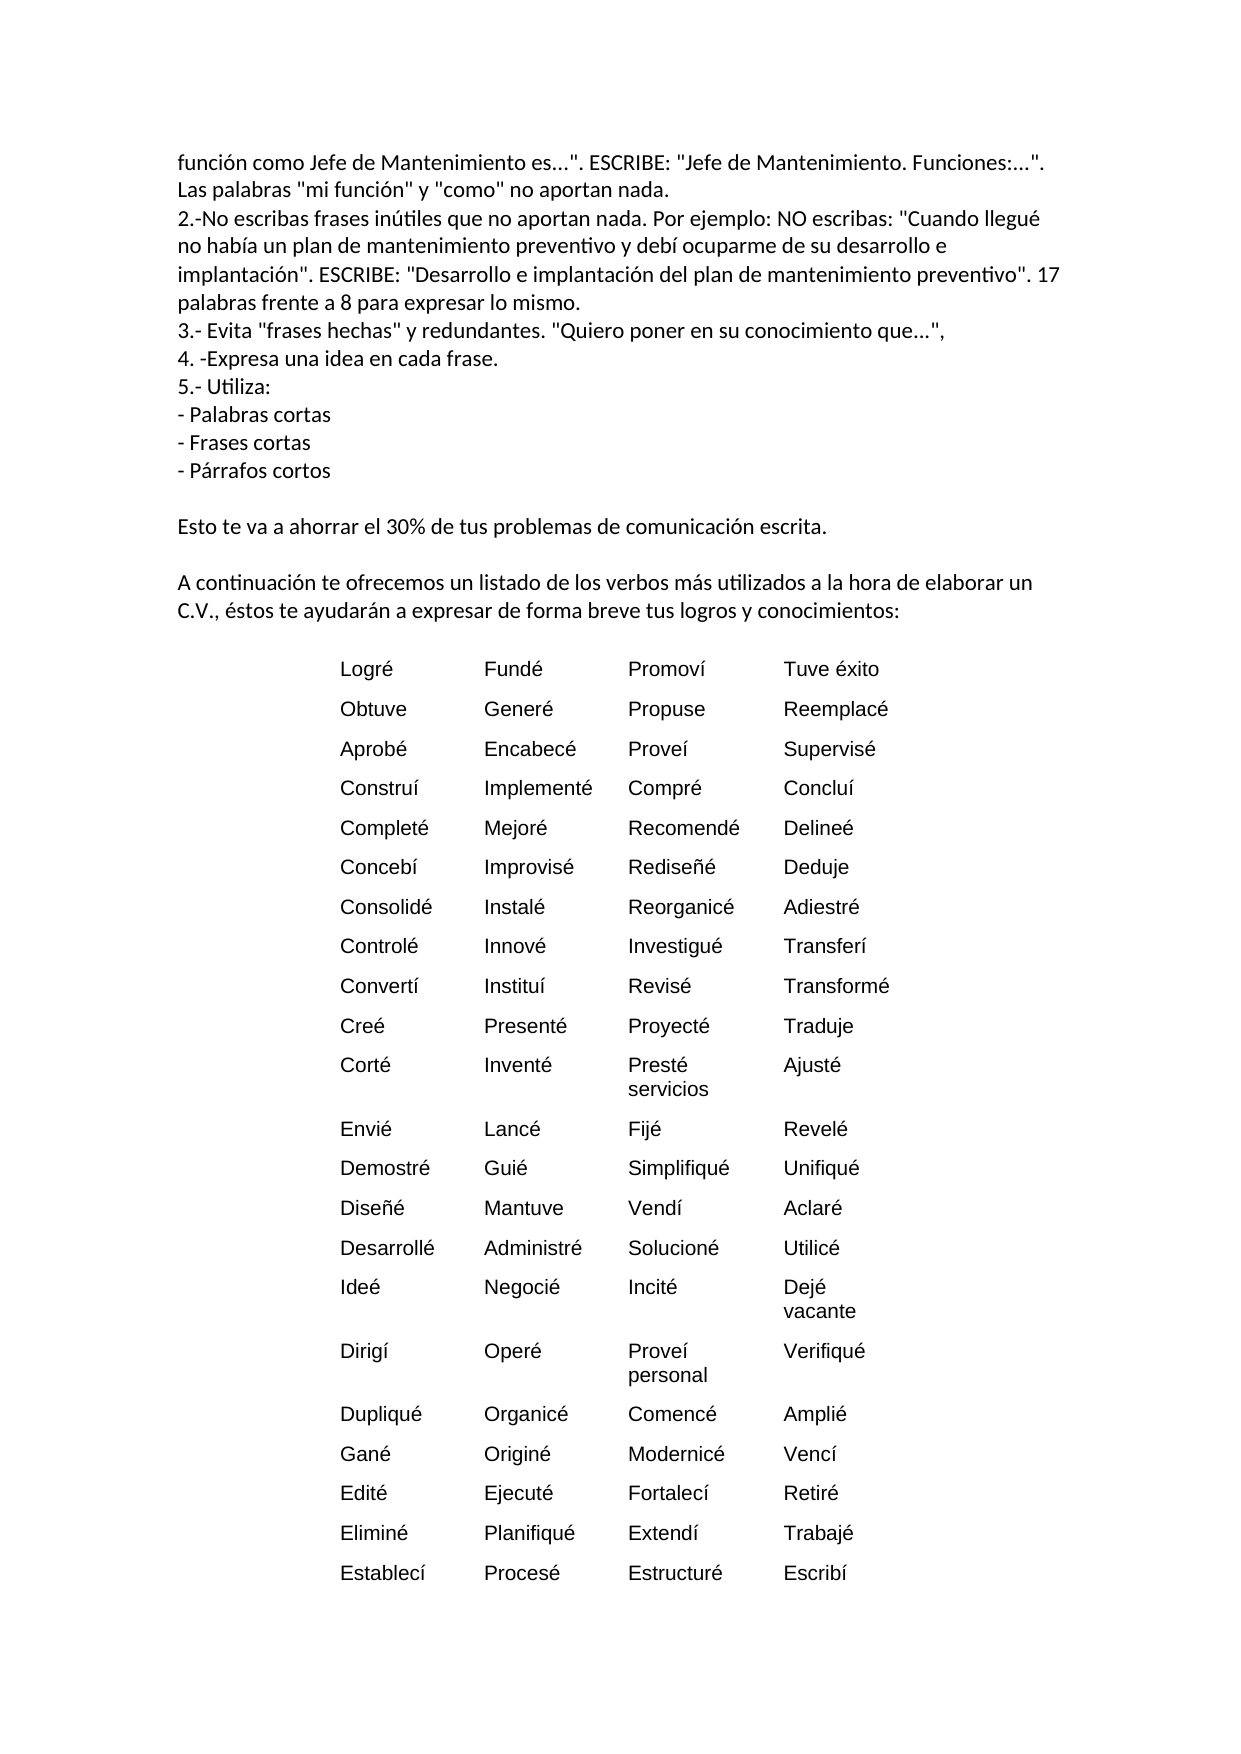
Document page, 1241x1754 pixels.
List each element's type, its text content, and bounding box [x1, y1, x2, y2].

table_cell Corté [332, 1045, 476, 1109]
text 4. -Expresa una idea en cada frase. [177, 344, 1063, 372]
table_cell Proveí personal [620, 1331, 776, 1394]
table_cell Operé [476, 1331, 620, 1394]
table_cell Administré [476, 1228, 620, 1267]
table_cell Obtuve [332, 689, 476, 729]
table_cell Revelé [776, 1109, 908, 1148]
table_cell Trabajé [776, 1513, 908, 1553]
text 3.- Evita "frases hechas" y redundantes. "Quiero poner en su conocimiento que...", [177, 316, 1063, 344]
table_cell Eliminé [332, 1513, 476, 1553]
table_cell Revisé [620, 966, 776, 1006]
table_cell Delineé [776, 808, 908, 847]
table_cell Inventé [476, 1045, 620, 1109]
table_cell Estructuré [620, 1553, 776, 1592]
table_cell Reorganicé [620, 887, 776, 927]
table_cell Presenté [476, 1006, 620, 1045]
table_cell Extendí [620, 1513, 776, 1553]
table_cell Escribí [776, 1553, 908, 1592]
table_cell Amplié [776, 1394, 908, 1434]
table_cell Reemplacé [776, 689, 908, 729]
table_cell Envié [332, 1109, 476, 1148]
text A continuación te ofrecemos un listado de los verbos más utilizados a la hora de elaborar un C.V., éstos te ayudarán a expresar de forma breve tus logros y conocimientos: [177, 568, 1063, 624]
table_cell Ideé [332, 1267, 476, 1331]
table_cell Modernicé [620, 1434, 776, 1473]
table_cell Controlé [332, 927, 476, 966]
table_cell Utilicé [776, 1228, 908, 1267]
table_cell Mantuve [476, 1188, 620, 1228]
table_cell Solucioné [620, 1228, 776, 1267]
table_cell Deduje [776, 848, 908, 887]
table_cell Instalé [476, 887, 620, 927]
table_cell Dupliqué [332, 1394, 476, 1434]
table_cell Proveí [620, 729, 776, 768]
table_cell Ajusté [776, 1045, 908, 1109]
table_cell Construí [332, 768, 476, 808]
text 5.- Utiliza: - Palabras cortas - Frases cortas - Párrafos cortos [177, 372, 1063, 484]
table_cell Recomendé [620, 808, 776, 847]
table_cell Concebí [332, 848, 476, 887]
table_cell Gané [332, 1434, 476, 1473]
table_cell Adiestré [776, 887, 908, 927]
table_cell Negocié [476, 1267, 620, 1331]
table_cell Compré [620, 768, 776, 808]
table_cell Dirigí [332, 1331, 476, 1394]
table_cell Completé [332, 808, 476, 847]
table_cell Demostré [332, 1149, 476, 1188]
table_cell Fortalecí [620, 1474, 776, 1513]
table_cell Transferí [776, 927, 908, 966]
table_cell Vendí [620, 1188, 776, 1228]
table_cell Improvisé [476, 848, 620, 887]
table_cell Simplifiqué [620, 1149, 776, 1188]
table_header Logré [332, 650, 476, 689]
table_cell Encabecé [476, 729, 620, 768]
table_cell Retiré [776, 1474, 908, 1513]
table_cell Originé [476, 1434, 620, 1473]
table_cell Aprobé [332, 729, 476, 768]
table_cell Unifiqué [776, 1149, 908, 1188]
table_cell Aclaré [776, 1188, 908, 1228]
table_cell Transformé [776, 966, 908, 1006]
text 2.-No escribas frases inútiles que no aportan nada. Por ejemplo: NO escribas: "Cuando llegué no había un plan de mantenimiento preventivo y debí ocuparme de su desarrollo e implantación". ESCRIBE: "Desarrollo e implantación del plan de mantenimiento preventivo". 17 palabras frente a 8 para expresar lo mismo. [177, 204, 1063, 316]
table_cell Edité [332, 1474, 476, 1513]
table_cell Vencí [776, 1434, 908, 1473]
table_cell Consolidé [332, 887, 476, 927]
table_cell Rediseñé [620, 848, 776, 887]
table_cell Investigué [620, 927, 776, 966]
table_cell Lancé [476, 1109, 620, 1148]
table_cell Traduje [776, 1006, 908, 1045]
table_cell Planifiqué [476, 1513, 620, 1553]
table_cell Creé [332, 1006, 476, 1045]
table_cell Comencé [620, 1394, 776, 1434]
table_cell Establecí [332, 1553, 476, 1592]
table_cell Propuse [620, 689, 776, 729]
table_cell Generé [476, 689, 620, 729]
table_cell Convertí [332, 966, 476, 1006]
table_header Tuve éxito [776, 650, 908, 689]
table_cell Instituí [476, 966, 620, 1006]
table_cell Concluí [776, 768, 908, 808]
table_cell Fijé [620, 1109, 776, 1148]
table_cell Guié [476, 1149, 620, 1188]
table_cell Incité [620, 1267, 776, 1331]
text Esto te va a ahorrar el 30% de tus problemas de comunicación escrita. [177, 484, 1063, 540]
table_cell Presté servicios [620, 1045, 776, 1109]
table_cell Dejé vacante [776, 1267, 908, 1331]
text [177, 148, 1063, 204]
table_header Fundé [476, 650, 620, 689]
table_cell Procesé [476, 1553, 620, 1592]
table_cell Implementé [476, 768, 620, 808]
table_cell Innové [476, 927, 620, 966]
table_cell Supervisé [776, 729, 908, 768]
table_cell Desarrollé [332, 1228, 476, 1267]
table_cell Organicé [476, 1394, 620, 1434]
table_cell Mejoré [476, 808, 620, 847]
table_header Promoví [620, 650, 776, 689]
table_cell Proyecté [620, 1006, 776, 1045]
table_cell Diseñé [332, 1188, 476, 1228]
table_cell Verifiqué [776, 1331, 908, 1394]
table_cell Ejecuté [476, 1474, 620, 1513]
